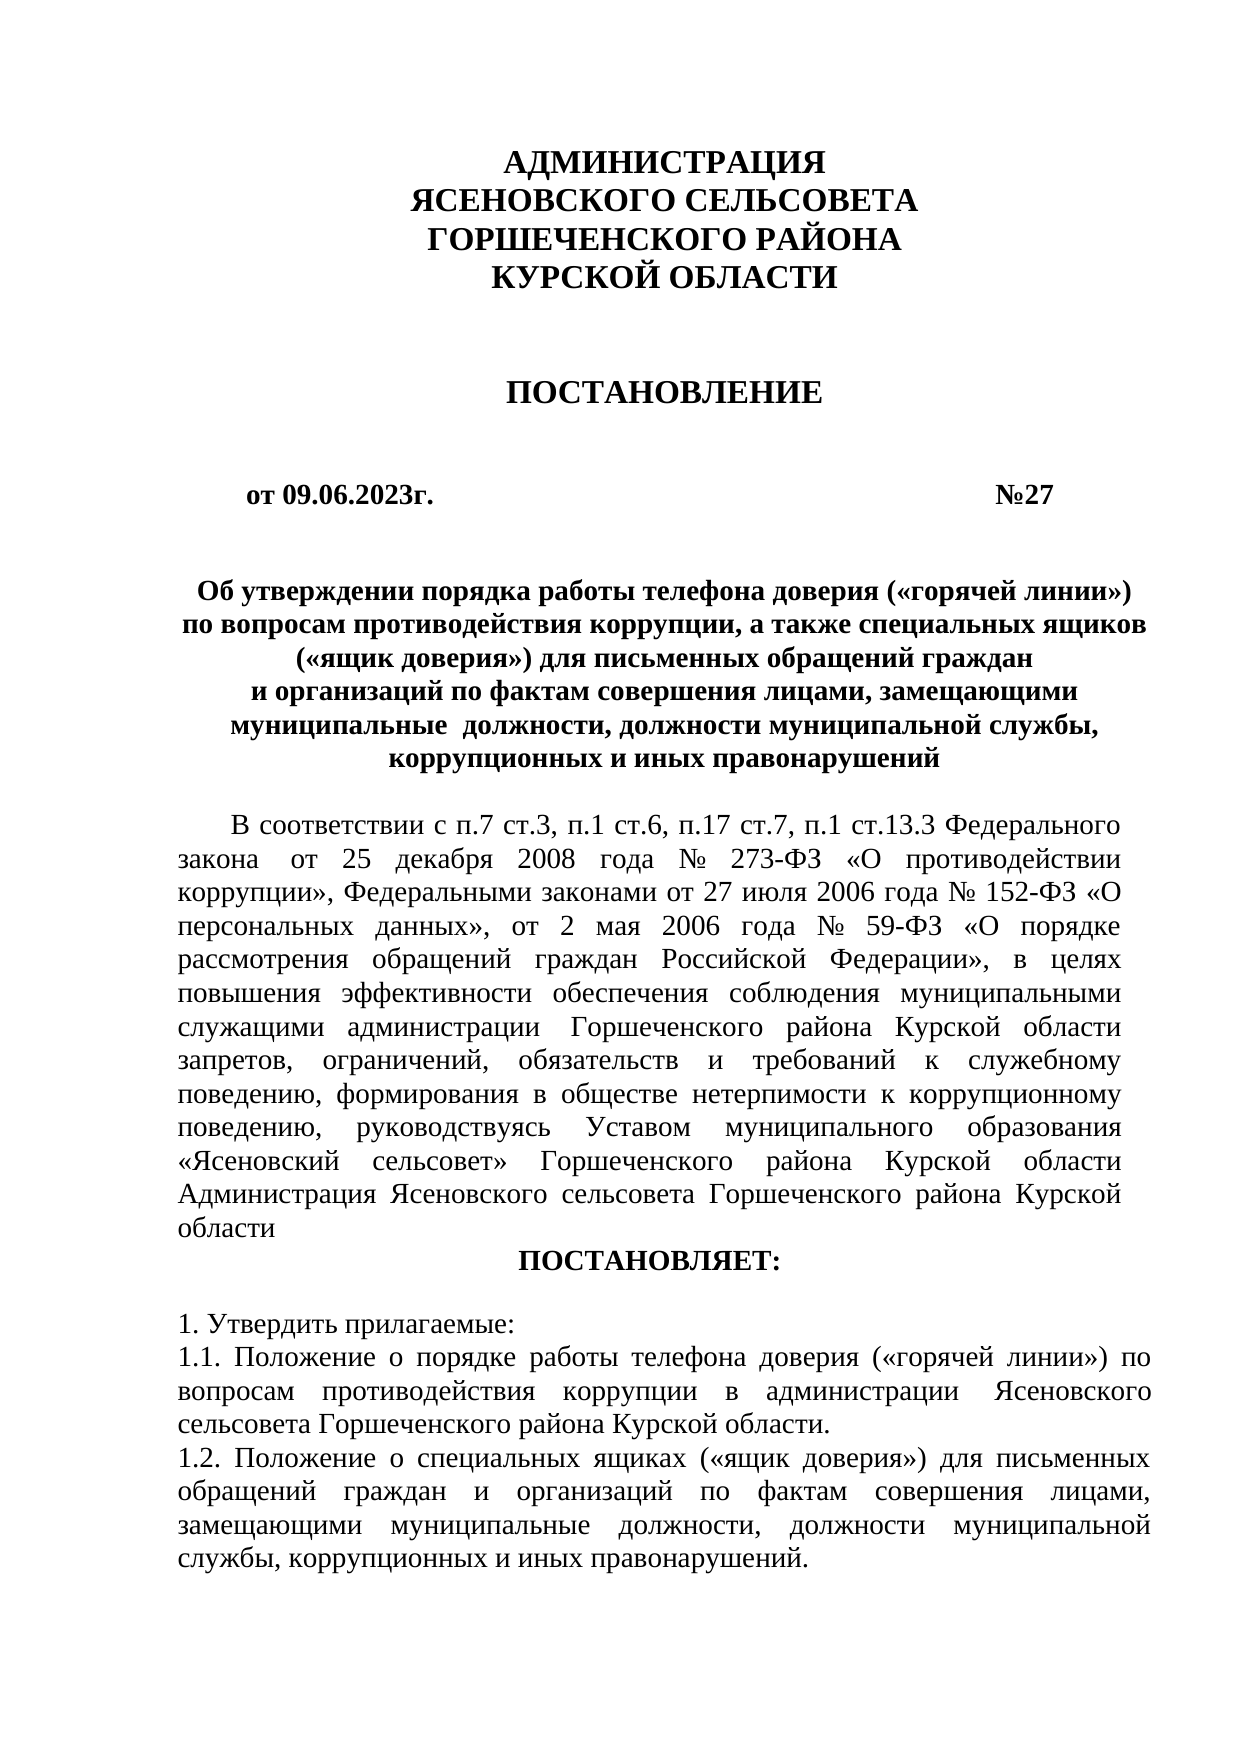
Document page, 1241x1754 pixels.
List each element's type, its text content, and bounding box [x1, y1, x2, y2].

text АДМИНИСТРАЦИЯ [177, 142, 1152, 180]
text от 09.06.2023г. №27 [148, 477, 1152, 511]
text В соответствии с п.7 ст.3, п.1 ст.6, п.17 ст.7, п.1 ст.13.3 Федерального закона от 25 декабря 2008 года № 273-ФЗ «О противодействии коррупции», Федеральными законами от 27 июля 2006 года № 152-ФЗ «О персональных данных», от 2 мая 2006 года № 59-ФЗ «О порядке рассмотрения обращений граждан Российской Федерации», в целях повышения эффективности обеспечения соблюдения муниципальными служащими администрации Горшеченского района Курской области запретов, ограничений, обязательств и требований к служебному поведению, формирования в обществе нетерпимости к коррупционному поведению, руководствуясь Уставом муниципального образования «Ясеновский сельсовет» Горшеченского района Курской области Администрация Ясеновского сельсовета Горшеченского района Курской области [177, 807, 1122, 1243]
text («ящик доверия») для письменных обращений граждан [177, 640, 1152, 673]
text 1.1. Положение о порядке работы телефона доверия («горячей линии») по вопросам противодействия коррупции в администрации Ясеновского сельсовета Горшеченского района Курской области. [177, 1339, 1152, 1440]
text муниципальные должности, должности муниципальной службы, [177, 707, 1152, 740]
text 1.2. Положение о специальных ящиках («ящик доверия») для письменных обращений граждан и организаций по фактам совершения лицами, замещающими муниципальные должности, должности муниципальной службы, коррупционных и иных правонарушений. [177, 1440, 1152, 1574]
text ГОРШЕЧЕНСКОГО РАЙОНА [177, 219, 1152, 257]
text КУРСКОЙ ОБЛАСТИ [177, 257, 1152, 295]
text ПОСТАНОВЛЯЕТ: [177, 1243, 1122, 1277]
text коррупционных и иных правонарушений [177, 740, 1152, 774]
text ЯСЕНОВСКОГО СЕЛЬСОВЕТА [177, 180, 1152, 219]
text по вопросам противодействия коррупции, а также специальных ящиков [177, 606, 1152, 640]
text Об утверждении порядка работы телефона доверия («горячей линии») [177, 573, 1152, 606]
text ПОСТАНОВЛЕНИЕ [177, 372, 1152, 410]
text 1. Утвердить прилагаемые: [177, 1306, 1152, 1339]
text и организаций по фактам совершения лицами, замещающими [177, 673, 1152, 707]
